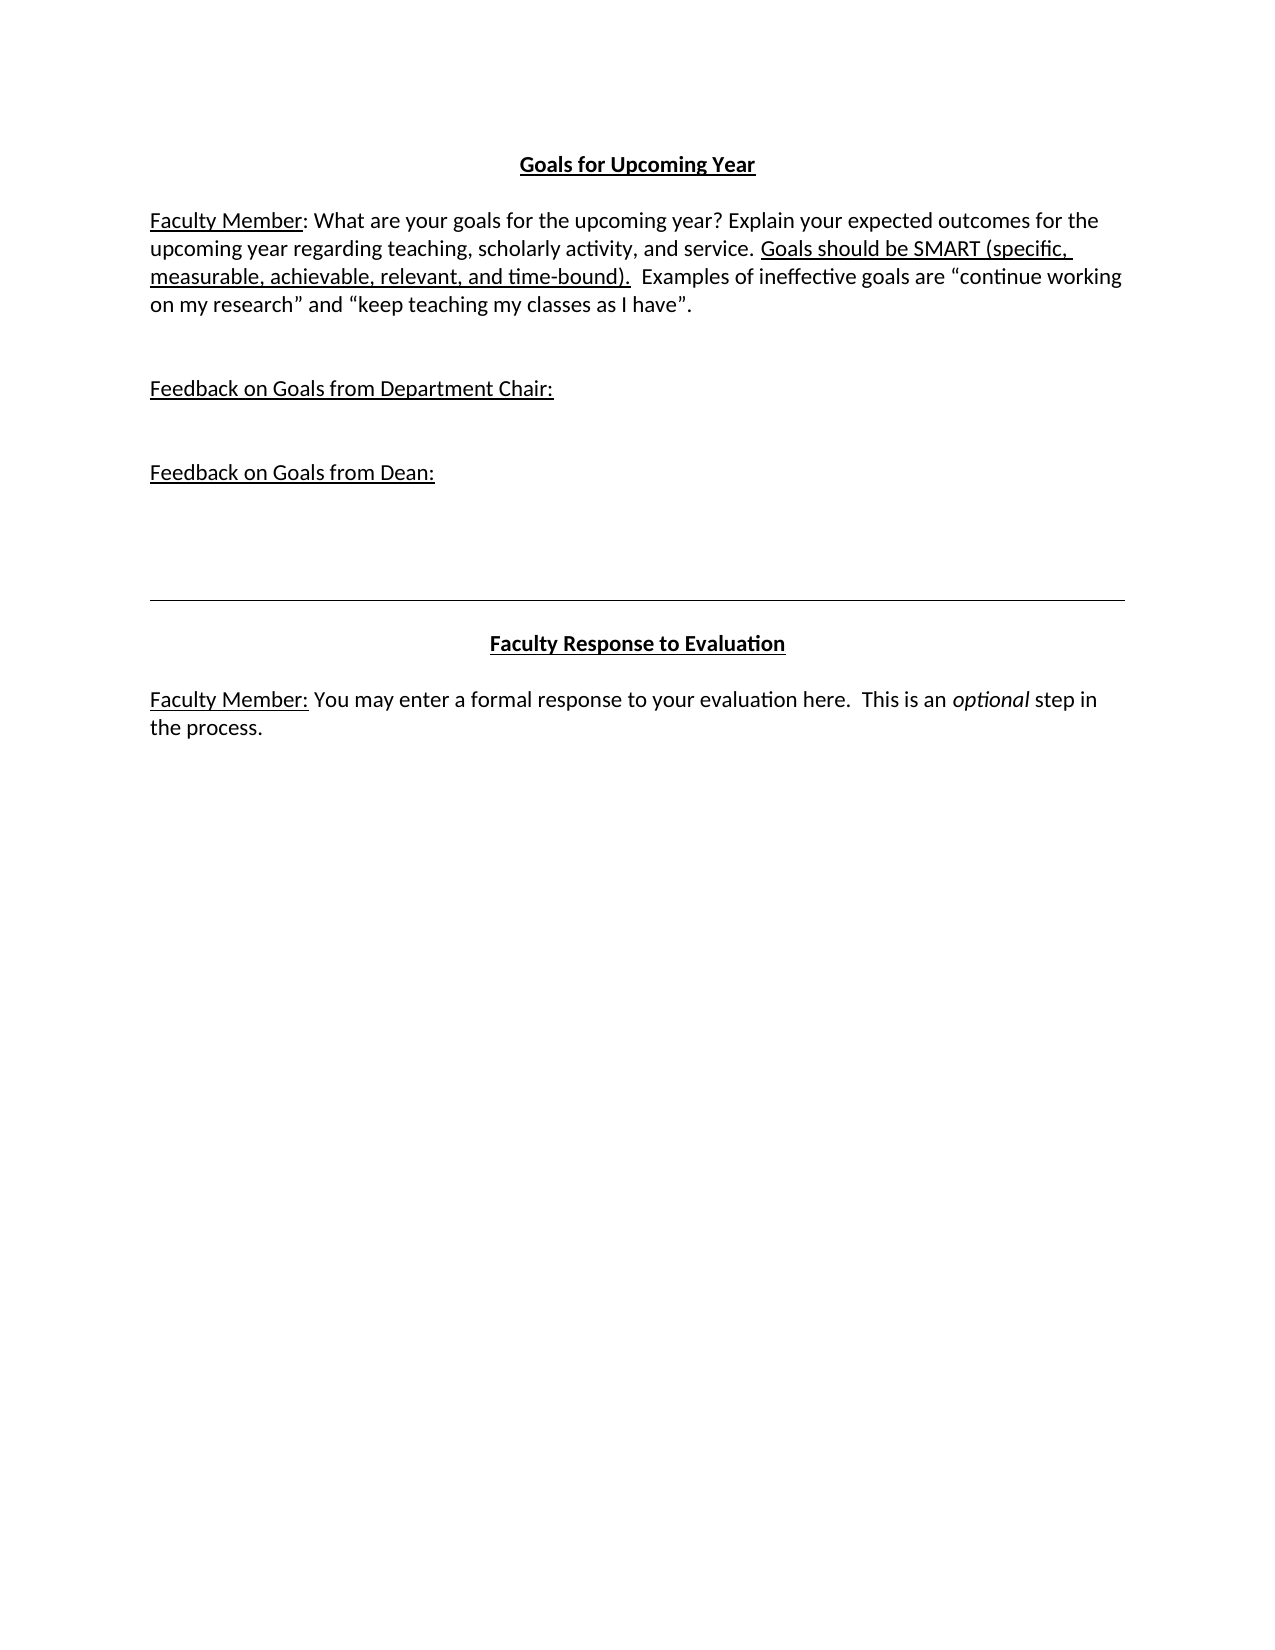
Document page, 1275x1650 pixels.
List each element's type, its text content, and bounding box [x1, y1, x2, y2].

text Faculty Member: You may enter a formal response to your evaluation here. This is an optional step in the process. [150, 686, 1125, 742]
text Faculty Member: What are your goals for the upcoming year? Explain your expected outcomes for the upcoming year regarding teaching, scholarly activity, and service. Goals should be SMART (specific, measurable, achievable, relevant, and time-bound). Examples of ineffective goals are “continue working on my research” and “keep teaching my classes as I have”. [150, 206, 1125, 318]
text Feedback on Goals from Department Chair: [150, 374, 1125, 402]
text Feedback on Goals from Dean: [150, 458, 1125, 486]
text Faculty Response to Evaluation [150, 629, 1125, 657]
text Goals for Upcoming Year [150, 150, 1125, 178]
